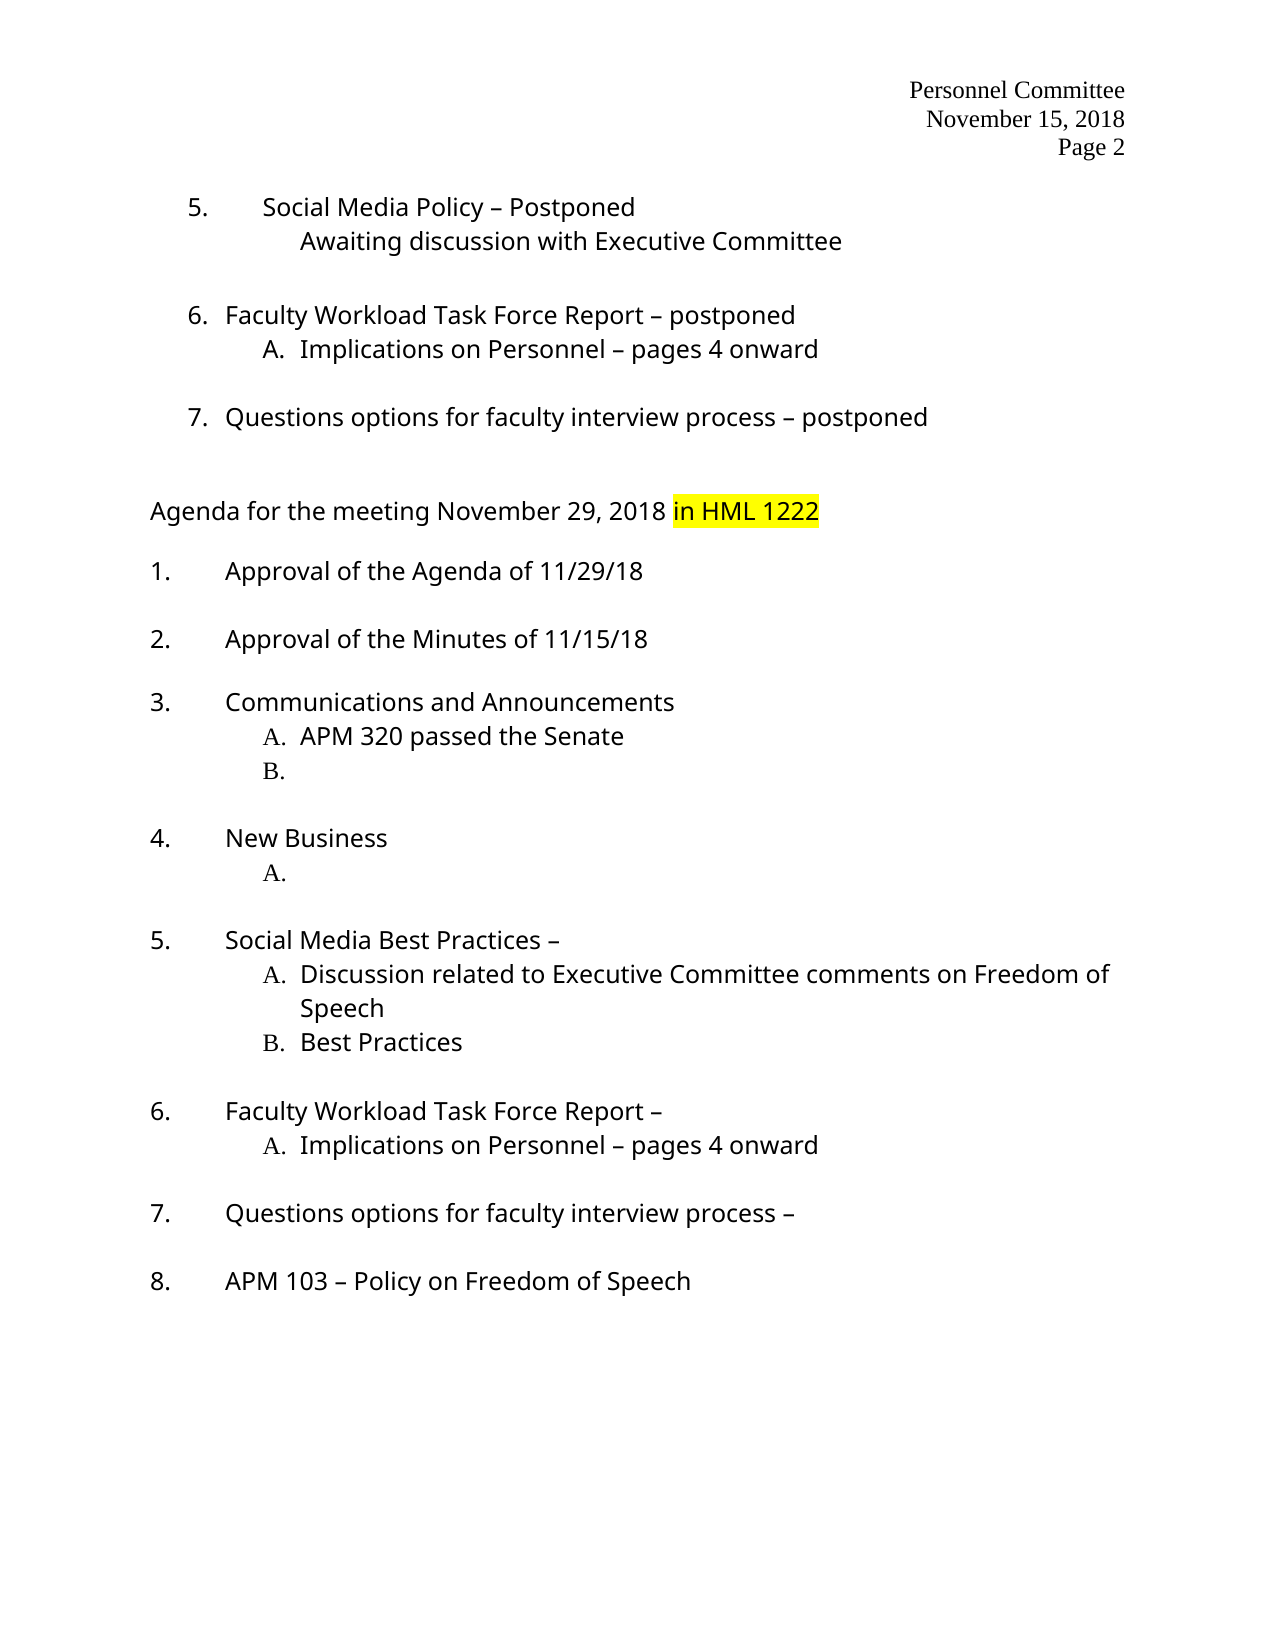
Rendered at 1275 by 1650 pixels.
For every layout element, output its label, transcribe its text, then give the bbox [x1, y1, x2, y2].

list Faculty Workload Task Force Report – postponed [187, 297, 1125, 331]
list Approval of the Agenda of 11/29/18 [150, 553, 1125, 588]
list Faculty Workload Task Force Report – [150, 1093, 1125, 1127]
list APM 103 – Policy on Freedom of Speech [150, 1263, 1125, 1298]
list Implications on Personnel – pages 4 onward [262, 1127, 1125, 1161]
text Agenda for the meeting November 29, 2018 in HML 1222 [150, 493, 1125, 528]
list Discussion related to Executive Committee comments on Freedom of Speech [262, 957, 1125, 1025]
list Communications and Announcements [150, 684, 1125, 718]
list New Business [150, 821, 1125, 855]
list Awaiting discussion with Executive Committee [225, 224, 1125, 258]
list APM 320 passed the Senate [262, 718, 1125, 753]
list Social Media Policy – Postponed [187, 190, 1125, 224]
list Questions options for faculty interview process – postponed [187, 399, 1125, 433]
list Questions options for faculty interview process – [150, 1195, 1125, 1229]
list Approval of the Minutes of 11/15/18 [150, 622, 1125, 656]
list Implications on Personnel – pages 4 onward [262, 331, 1125, 365]
list Social Media Best Practices – [150, 923, 1125, 957]
list Best Practices [262, 1025, 1125, 1059]
